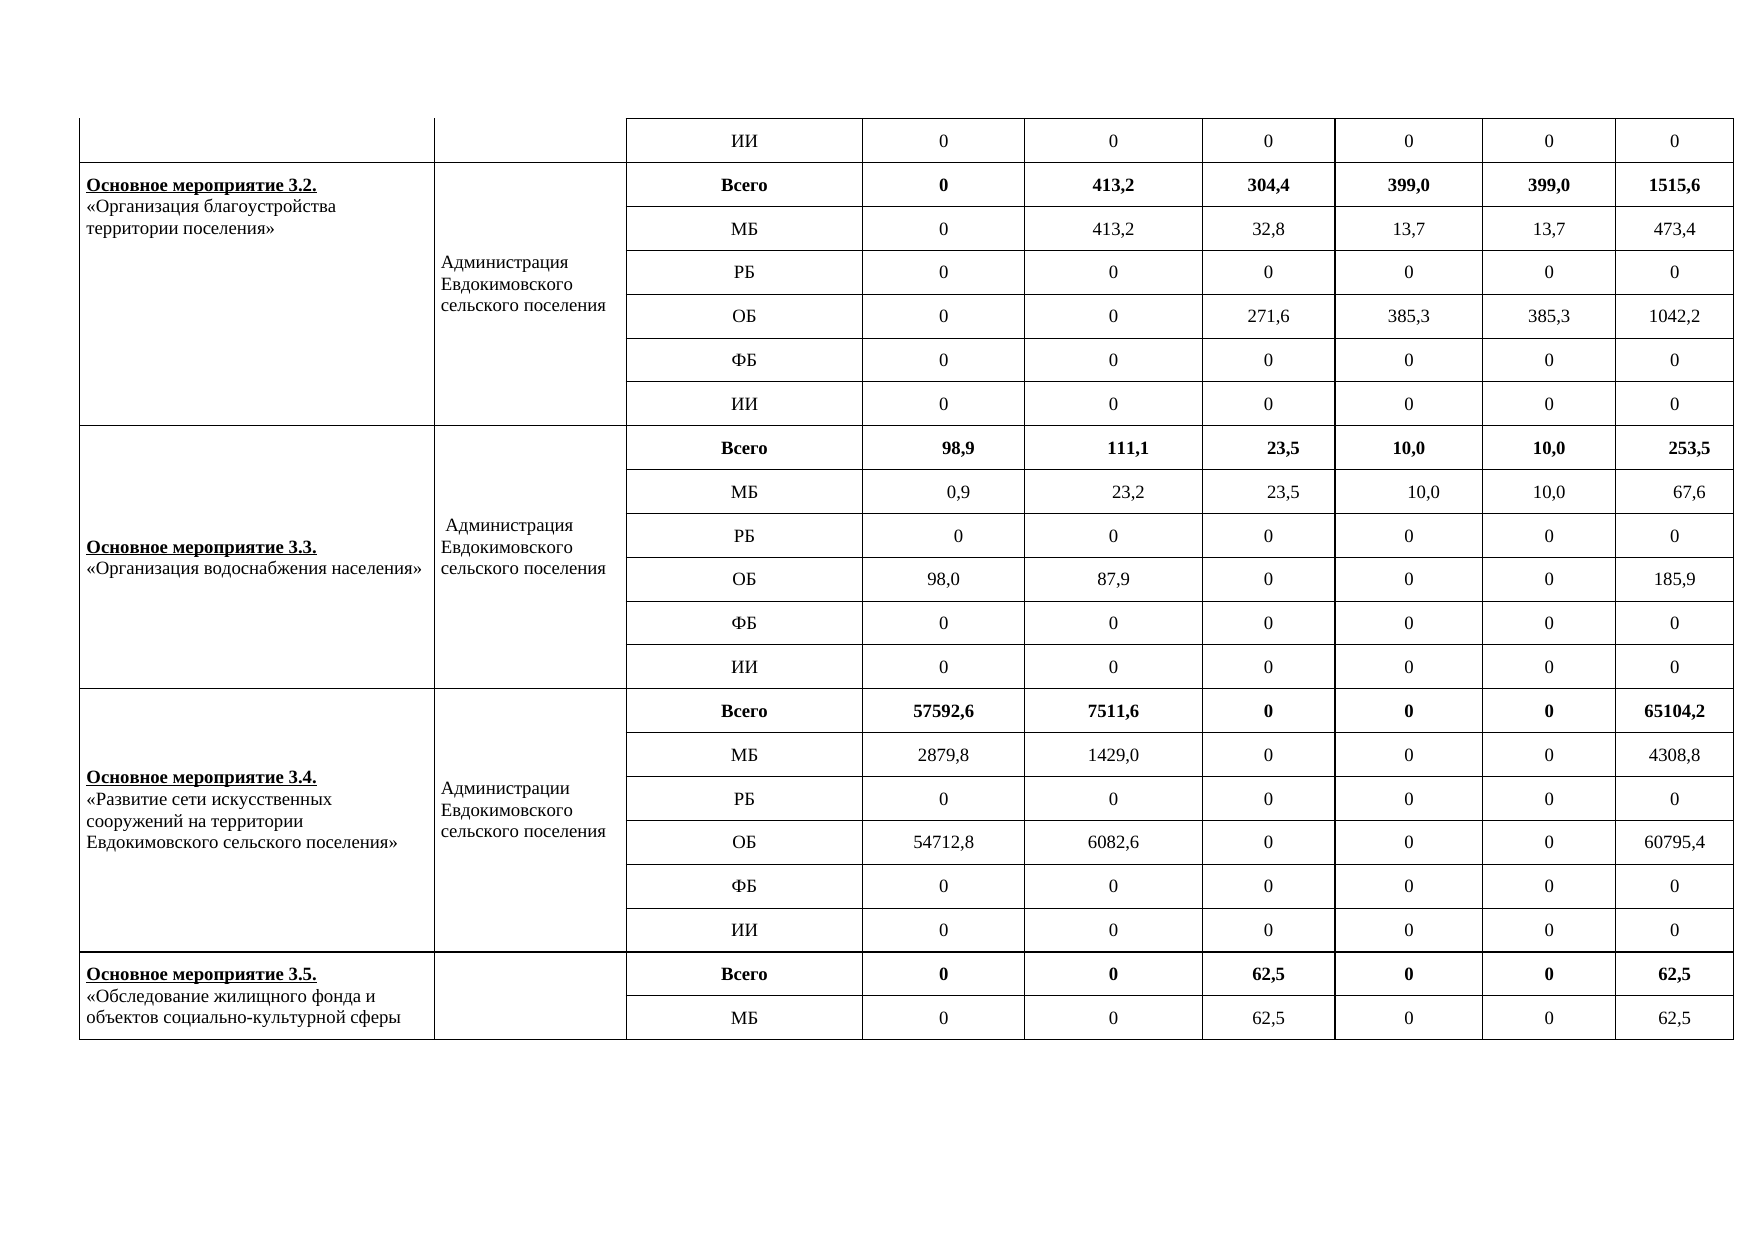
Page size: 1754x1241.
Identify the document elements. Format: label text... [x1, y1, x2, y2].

table_cell 0 [1616, 865, 1733, 907]
table_cell 0 [1203, 558, 1334, 601]
table_cell 0 [1025, 119, 1202, 162]
table_cell 413,2 [1025, 207, 1202, 250]
table_cell 62,5 [1203, 996, 1334, 1039]
table_cell 0 [863, 382, 1024, 425]
table_cell 0 [1483, 382, 1615, 425]
table_cell 13,7 [1483, 207, 1615, 250]
table_cell 399,0 [1336, 163, 1482, 206]
table_cell 0 [1203, 645, 1334, 688]
table_cell 0 [1483, 645, 1615, 688]
table_cell 0 [1336, 645, 1482, 688]
table_cell 0 [863, 909, 1024, 951]
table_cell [435, 163, 626, 425]
table_cell ОБ [627, 821, 862, 864]
table_cell МБ [627, 733, 862, 776]
table_cell 0 [1025, 996, 1202, 1039]
table_cell 0 [1025, 251, 1202, 293]
table_cell 0 [863, 207, 1024, 250]
table_cell ФБ [627, 865, 862, 907]
table_cell Основное мероприятие 3.5. «Обследование жилищного фонда и объектов социально-культурной сферы [80, 953, 434, 1039]
table_cell 54712,8 [863, 821, 1024, 864]
table_cell 185,9 [1616, 558, 1733, 601]
table_cell Основное мероприятие 3.4. «Развитие сети искусственных сооружений на территории Евдокимовского сельского поселения» [80, 689, 434, 951]
table_cell ИИ [627, 909, 862, 951]
table_cell 0 [1483, 119, 1615, 162]
table_cell 0 [1616, 909, 1733, 951]
table_cell 57592,6 [863, 689, 1024, 732]
table_cell 0 [1336, 689, 1482, 732]
table_cell 0 [1203, 602, 1334, 644]
table_cell Всего [627, 953, 862, 995]
table_cell 13,7 [1336, 207, 1482, 250]
table_cell 0 [863, 865, 1024, 907]
table_cell 0 [1336, 865, 1482, 907]
table_cell 0 [1483, 953, 1615, 995]
table_cell 23,5 [1203, 426, 1334, 469]
table_cell 1429,0 [1025, 733, 1202, 776]
table_cell 10,0 [1336, 426, 1482, 469]
table_cell 0 [1203, 119, 1334, 162]
table_cell 0 [863, 514, 1024, 557]
table_cell 62,5 [1616, 953, 1733, 995]
table_cell МБ [627, 470, 862, 513]
table_cell 0 [1336, 909, 1482, 951]
table_cell РБ [627, 777, 862, 820]
table_cell 0 [1616, 645, 1733, 688]
table_cell 0 [1616, 382, 1733, 425]
table_cell 0 [1616, 339, 1733, 381]
table_cell 0 [1336, 602, 1482, 644]
table_cell 0 [1336, 119, 1482, 162]
table_cell 0 [863, 602, 1024, 644]
table_cell 0 [1336, 514, 1482, 557]
table_cell 2879,8 [863, 733, 1024, 776]
table_cell 0 [863, 777, 1024, 820]
table_cell 0 [863, 119, 1024, 162]
table_cell 111,1 [1025, 426, 1202, 469]
table_cell 32,8 [1203, 207, 1334, 250]
table_cell 0,9 [863, 470, 1024, 513]
table_cell 0 [1483, 339, 1615, 381]
table_cell 385,3 [1483, 295, 1615, 337]
table_cell 413,2 [1025, 163, 1202, 206]
table_cell 0 [1025, 295, 1202, 337]
table_cell 10,0 [1336, 470, 1482, 513]
table_cell 6082,6 [1025, 821, 1202, 864]
table_cell ФБ [627, 339, 862, 381]
table_cell 271,6 [1203, 295, 1334, 337]
table_cell 253,5 [1616, 426, 1733, 469]
table_cell 0 [1336, 821, 1482, 864]
table_cell 0 [1336, 251, 1482, 293]
table_cell ФБ [627, 602, 862, 644]
table_cell 98,0 [863, 558, 1024, 601]
table_cell 0 [1203, 733, 1334, 776]
table_cell 473,4 [1616, 207, 1733, 250]
table_cell 0 [1203, 251, 1334, 293]
table_cell 1042,2 [1616, 295, 1733, 337]
table_cell 0 [1203, 689, 1334, 732]
table_cell 0 [1025, 602, 1202, 644]
table_cell 23,5 [1203, 470, 1334, 513]
table_cell 1515,6 [1616, 163, 1733, 206]
table_cell 0 [1483, 996, 1615, 1039]
table_cell 0 [1483, 865, 1615, 907]
table_cell ОБ [627, 558, 862, 601]
table_cell 87,9 [1025, 558, 1202, 601]
table_cell 0 [1616, 119, 1733, 162]
table_cell 10,0 [1483, 470, 1615, 513]
table_cell ИИ [627, 119, 862, 162]
table_cell 0 [1025, 777, 1202, 820]
table_cell 10,0 [1483, 426, 1615, 469]
table_cell 0 [863, 953, 1024, 995]
table_cell 385,3 [1336, 295, 1482, 337]
table_cell ИИ [627, 382, 862, 425]
table_cell 0 [863, 645, 1024, 688]
table_cell 62,5 [1203, 953, 1334, 995]
table_cell 0 [1483, 602, 1615, 644]
table_cell 0 [1025, 645, 1202, 688]
table_cell 0 [1483, 558, 1615, 601]
table_cell 304,4 [1203, 163, 1334, 206]
table_cell 0 [1483, 733, 1615, 776]
table_cell 0 [1203, 865, 1334, 907]
table_cell 0 [1616, 602, 1733, 644]
table_cell 0 [1336, 953, 1482, 995]
table_cell 62,5 [1616, 996, 1733, 1039]
table_cell 0 [1025, 339, 1202, 381]
table_cell 0 [1025, 865, 1202, 907]
table_cell 0 [863, 163, 1024, 206]
table_cell 0 [1483, 514, 1615, 557]
table_cell 67,6 [1616, 470, 1733, 513]
table_cell 0 [1616, 777, 1733, 820]
table_cell 0 [1336, 558, 1482, 601]
table_cell Всего [627, 163, 862, 206]
table_cell 0 [1203, 909, 1334, 951]
table_cell 0 [1025, 514, 1202, 557]
table_cell 0 [1025, 953, 1202, 995]
table_cell Основное мероприятие 3.3. «Организация водоснабжения населения» [80, 426, 434, 688]
table_cell Всего [627, 689, 862, 732]
table_cell 0 [1203, 777, 1334, 820]
table_cell 0 [1616, 251, 1733, 293]
table_cell 0 [1483, 909, 1615, 951]
table_cell ОБ [627, 295, 862, 337]
table_cell Администрация Евдокимовского сельского поселения [435, 426, 626, 688]
table_cell МБ [627, 207, 862, 250]
table_cell 0 [1616, 514, 1733, 557]
table_cell 0 [1025, 382, 1202, 425]
table_cell 0 [863, 251, 1024, 293]
table_cell Основное мероприятие 3.2. «Организация благоустройства территории поселения» [80, 163, 434, 425]
table_cell 0 [1025, 909, 1202, 951]
table_cell 98,9 [863, 426, 1024, 469]
table_cell 0 [1483, 689, 1615, 732]
table_cell РБ [627, 251, 862, 293]
table_cell 0 [1336, 733, 1482, 776]
table_cell 23,2 [1025, 470, 1202, 513]
table_cell 399,0 [1483, 163, 1615, 206]
table_cell 0 [1203, 514, 1334, 557]
table_cell 65104,2 [1616, 689, 1733, 732]
table_cell 0 [1336, 996, 1482, 1039]
table_cell 0 [1203, 339, 1334, 381]
table_cell 0 [1483, 777, 1615, 820]
table_cell 0 [863, 996, 1024, 1039]
table_cell Администрации Евдокимовского сельского поселения [435, 689, 626, 951]
table_cell [435, 953, 626, 1039]
table_cell 0 [1336, 339, 1482, 381]
table_cell 0 [1203, 382, 1334, 425]
table_cell 7511,6 [1025, 689, 1202, 732]
table_cell ИИ [627, 645, 862, 688]
table_cell МБ [627, 996, 862, 1039]
table_cell 0 [863, 295, 1024, 337]
table_cell 0 [1203, 821, 1334, 864]
table_cell РБ [627, 514, 862, 557]
table_cell 0 [1336, 382, 1482, 425]
table_cell 60795,4 [1616, 821, 1733, 864]
table_cell 4308,8 [1616, 733, 1733, 776]
table_cell Всего [627, 426, 862, 469]
table_cell 0 [863, 339, 1024, 381]
table_cell 0 [1483, 251, 1615, 293]
table_cell 0 [1336, 777, 1482, 820]
table_cell 0 [1483, 821, 1615, 864]
